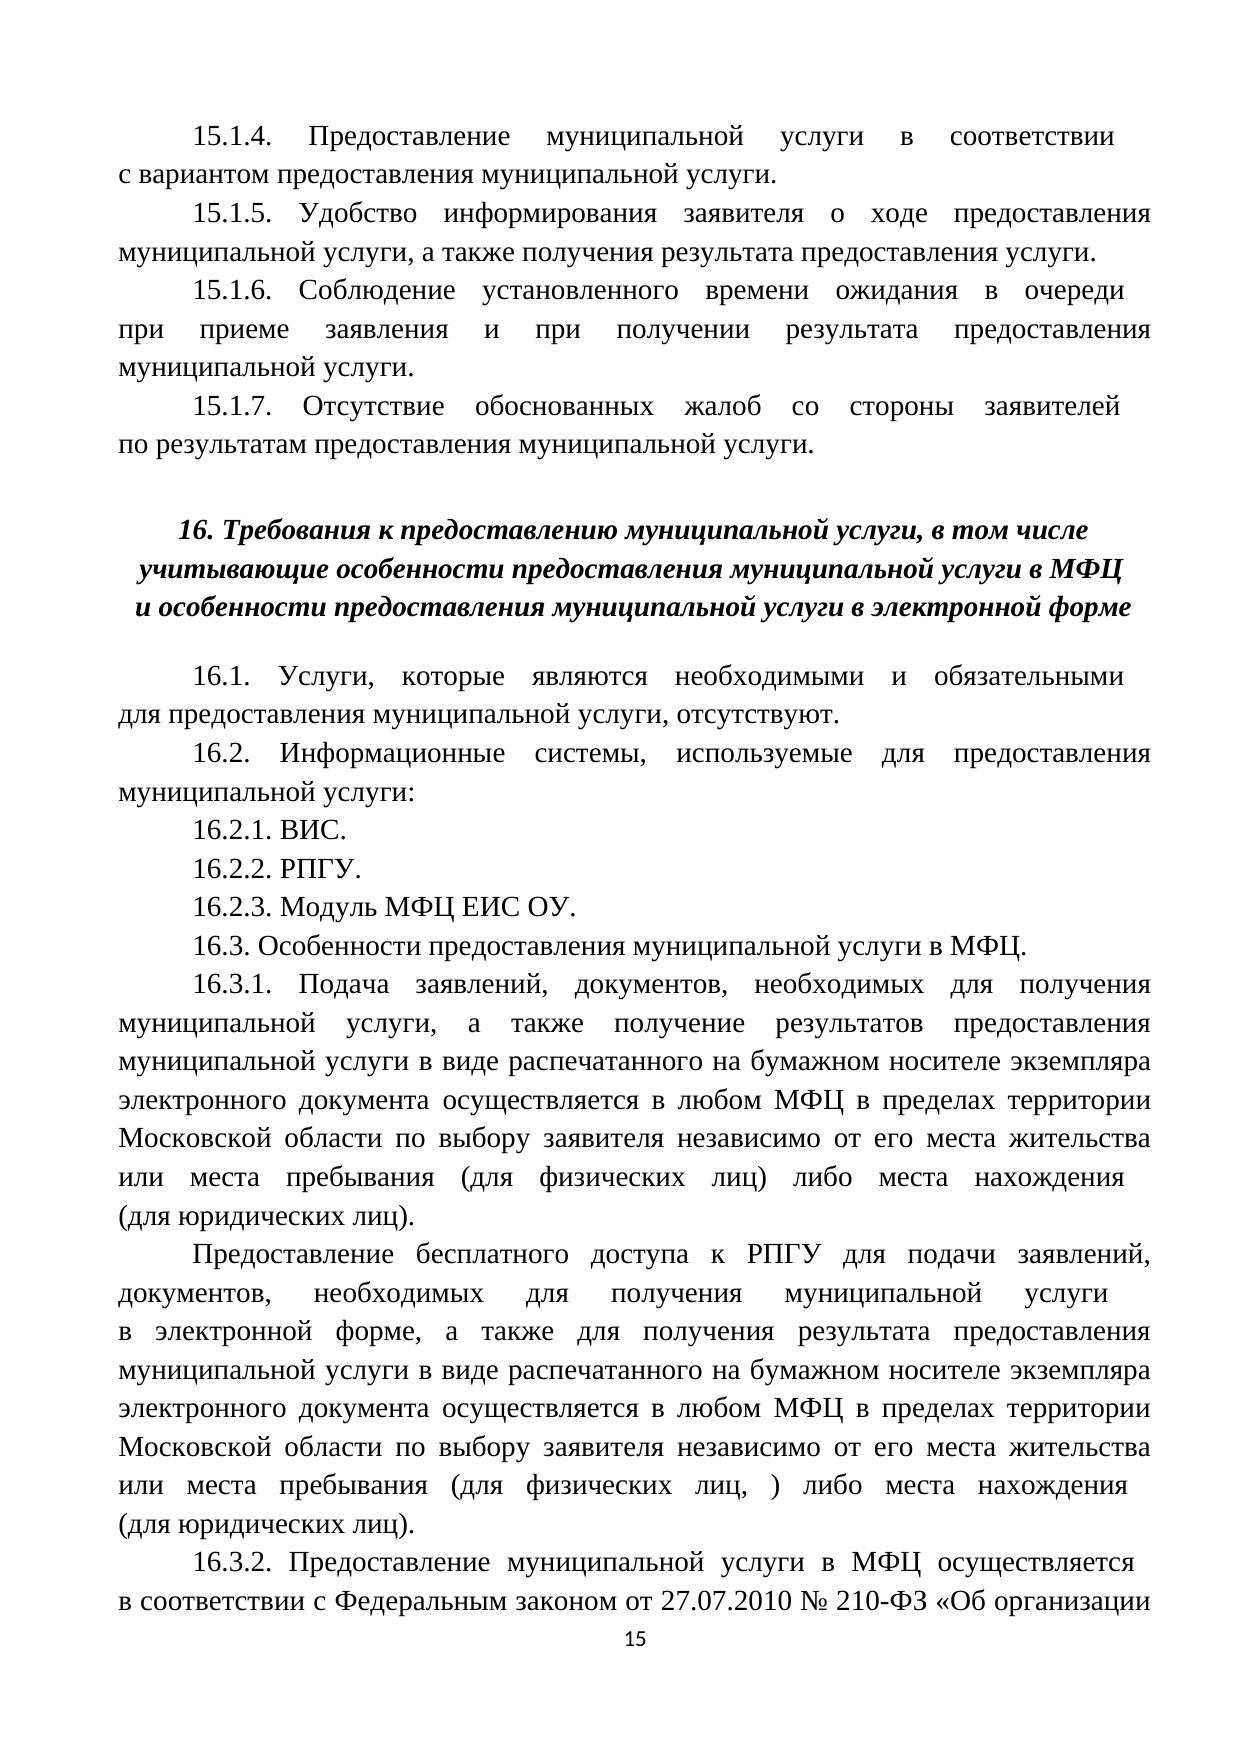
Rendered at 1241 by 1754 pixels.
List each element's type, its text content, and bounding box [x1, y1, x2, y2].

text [118, 1544, 1152, 1617]
text 16.3.1. Подача заявлений, документов, необходимых для получения муниципальной услуги, а также получение результатов предоставления муниципальной услуги в виде распечатанного на бумажном носителе экземпляра электронного документа осуществляется в любом МФЦ в пределах территории Московской области по выбору заявителя независимо от его места жительства или места пребывания (для физических лиц) либо места нахождения (для юридических лиц). [118, 966, 1152, 1231]
text 16.1. Услуги, которые являются необходимыми и обязательными для предоставления муниципальной услуги, отсутствуют. [118, 658, 1152, 730]
text 15.1.7. Отсутствие обоснованных жалоб со стороны заявителей по результатам предоставления муниципальной услуги. [118, 388, 1152, 460]
subtitle 16. Требования к предоставлению муниципальной услуги, в том числе учитывающие особенности предоставления муниципальной услуги в МФЦ и особенности предоставления муниципальной услуги в электронной форме [118, 512, 1152, 623]
text 16.3. Особенности предоставления муниципальной услуги в МФЦ. [118, 928, 1152, 961]
text 16.2. Информационные системы, используемые для предоставления муниципальной услуги: [118, 735, 1152, 807]
text Предоставление бесплатного доступа к РПГУ для подачи заявлений, документов, необходимых для получения муниципальной услуги в электронной форме, а также для получения результата предоставления муниципальной услуги в виде распечатанного на бумажном носителе экземпляра электронного документа осуществляется в любом МФЦ в пределах территории Московской области по выбору заявителя независимо от его места жительства или места пребывания (для физических лиц, ) либо места нахождения (для юридических лиц). [118, 1236, 1152, 1539]
text 16.2.2. РПГУ. [118, 851, 1152, 884]
text 15.1.5. Удобство информирования заявителя о ходе предоставления муниципальной услуги, а также получения результата предоставления услуги. [118, 195, 1152, 267]
text 15.1.6. Соблюдение установленного времени ожидания в очереди при приеме заявления и при получении результата предоставления муниципальной услуги. [118, 272, 1152, 383]
text 16.2.3. Модуль МФЦ ЕИС ОУ. [118, 889, 1152, 923]
text 16.2.1. ВИС. [118, 812, 1152, 846]
text 15.1.4. Предоставление муниципальной услуги в соответствии с вариантом предоставления муниципальной услуги. [118, 118, 1152, 190]
